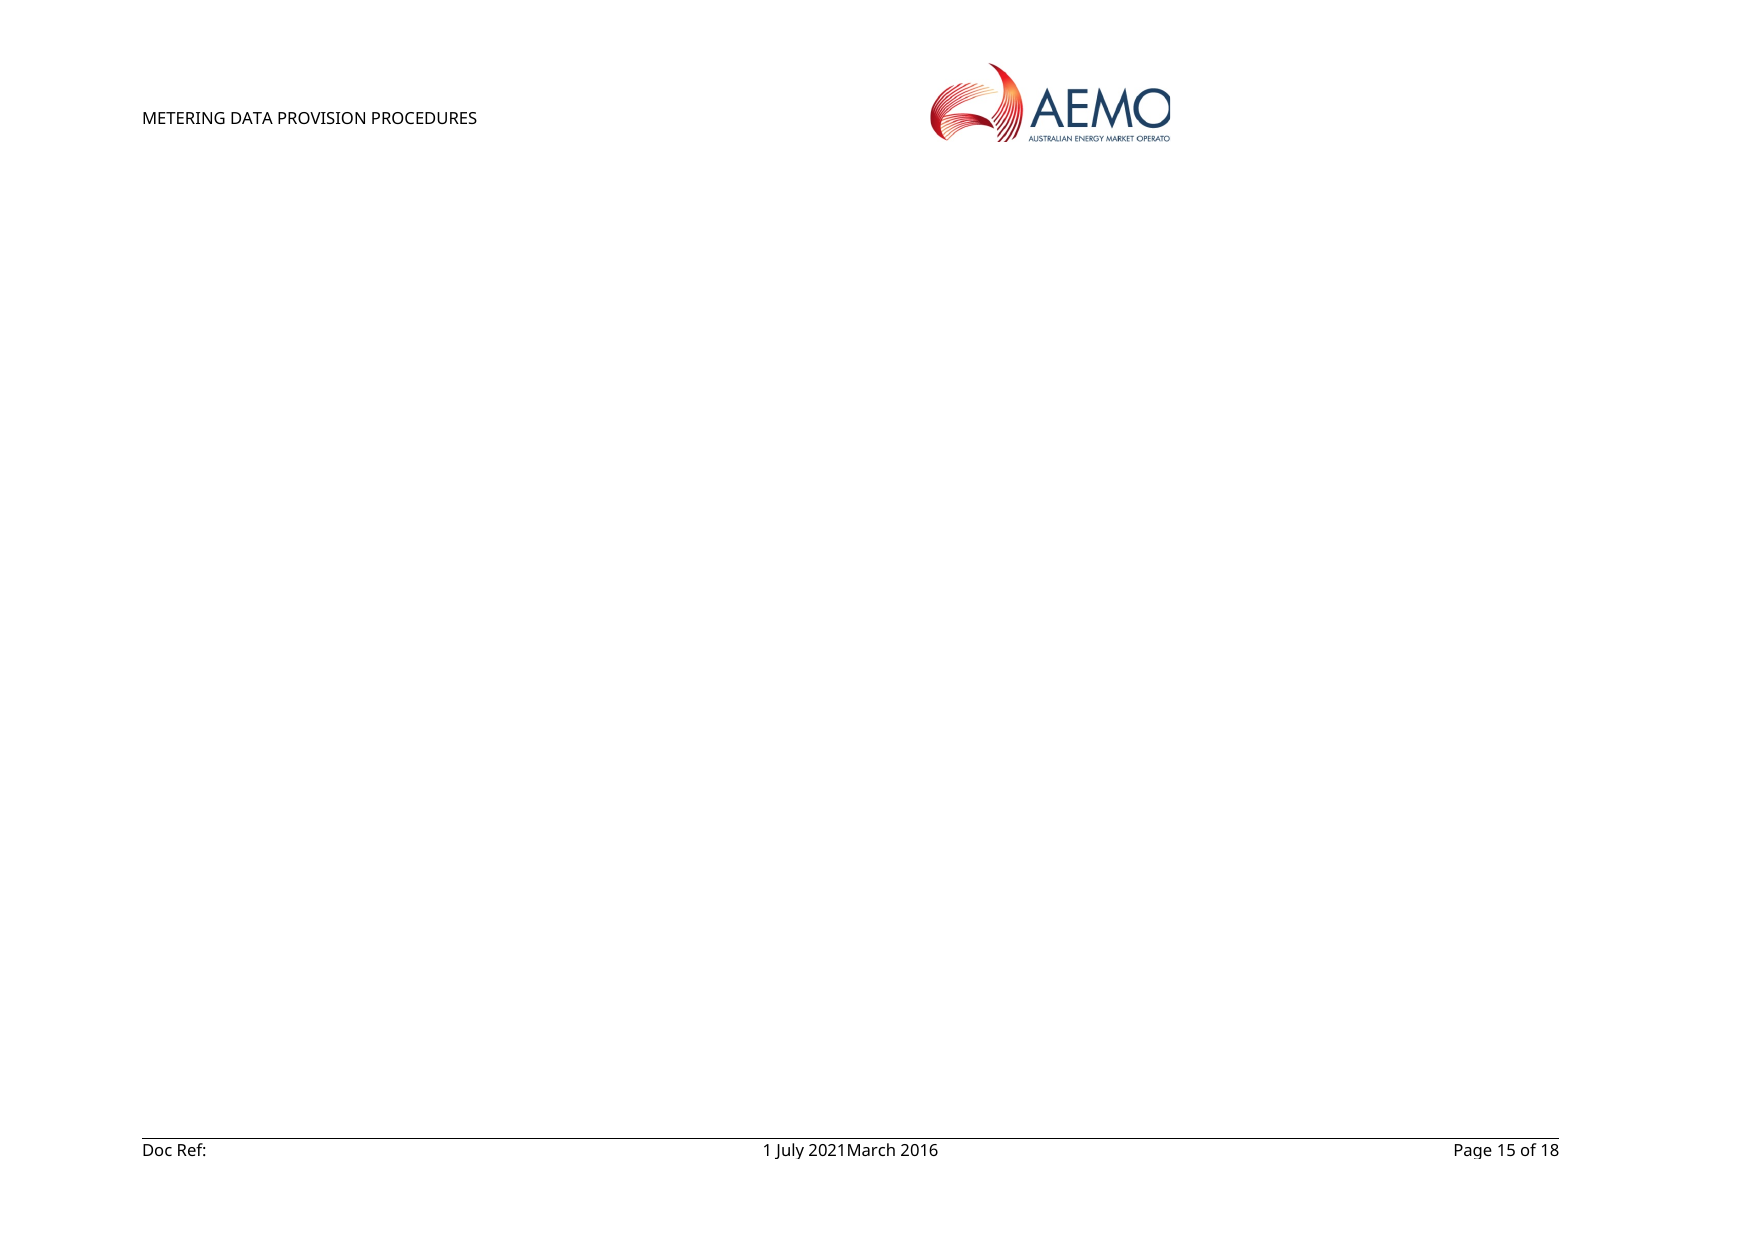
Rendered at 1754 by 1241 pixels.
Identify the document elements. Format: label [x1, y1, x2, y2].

picture [929, 62, 1170, 141]
